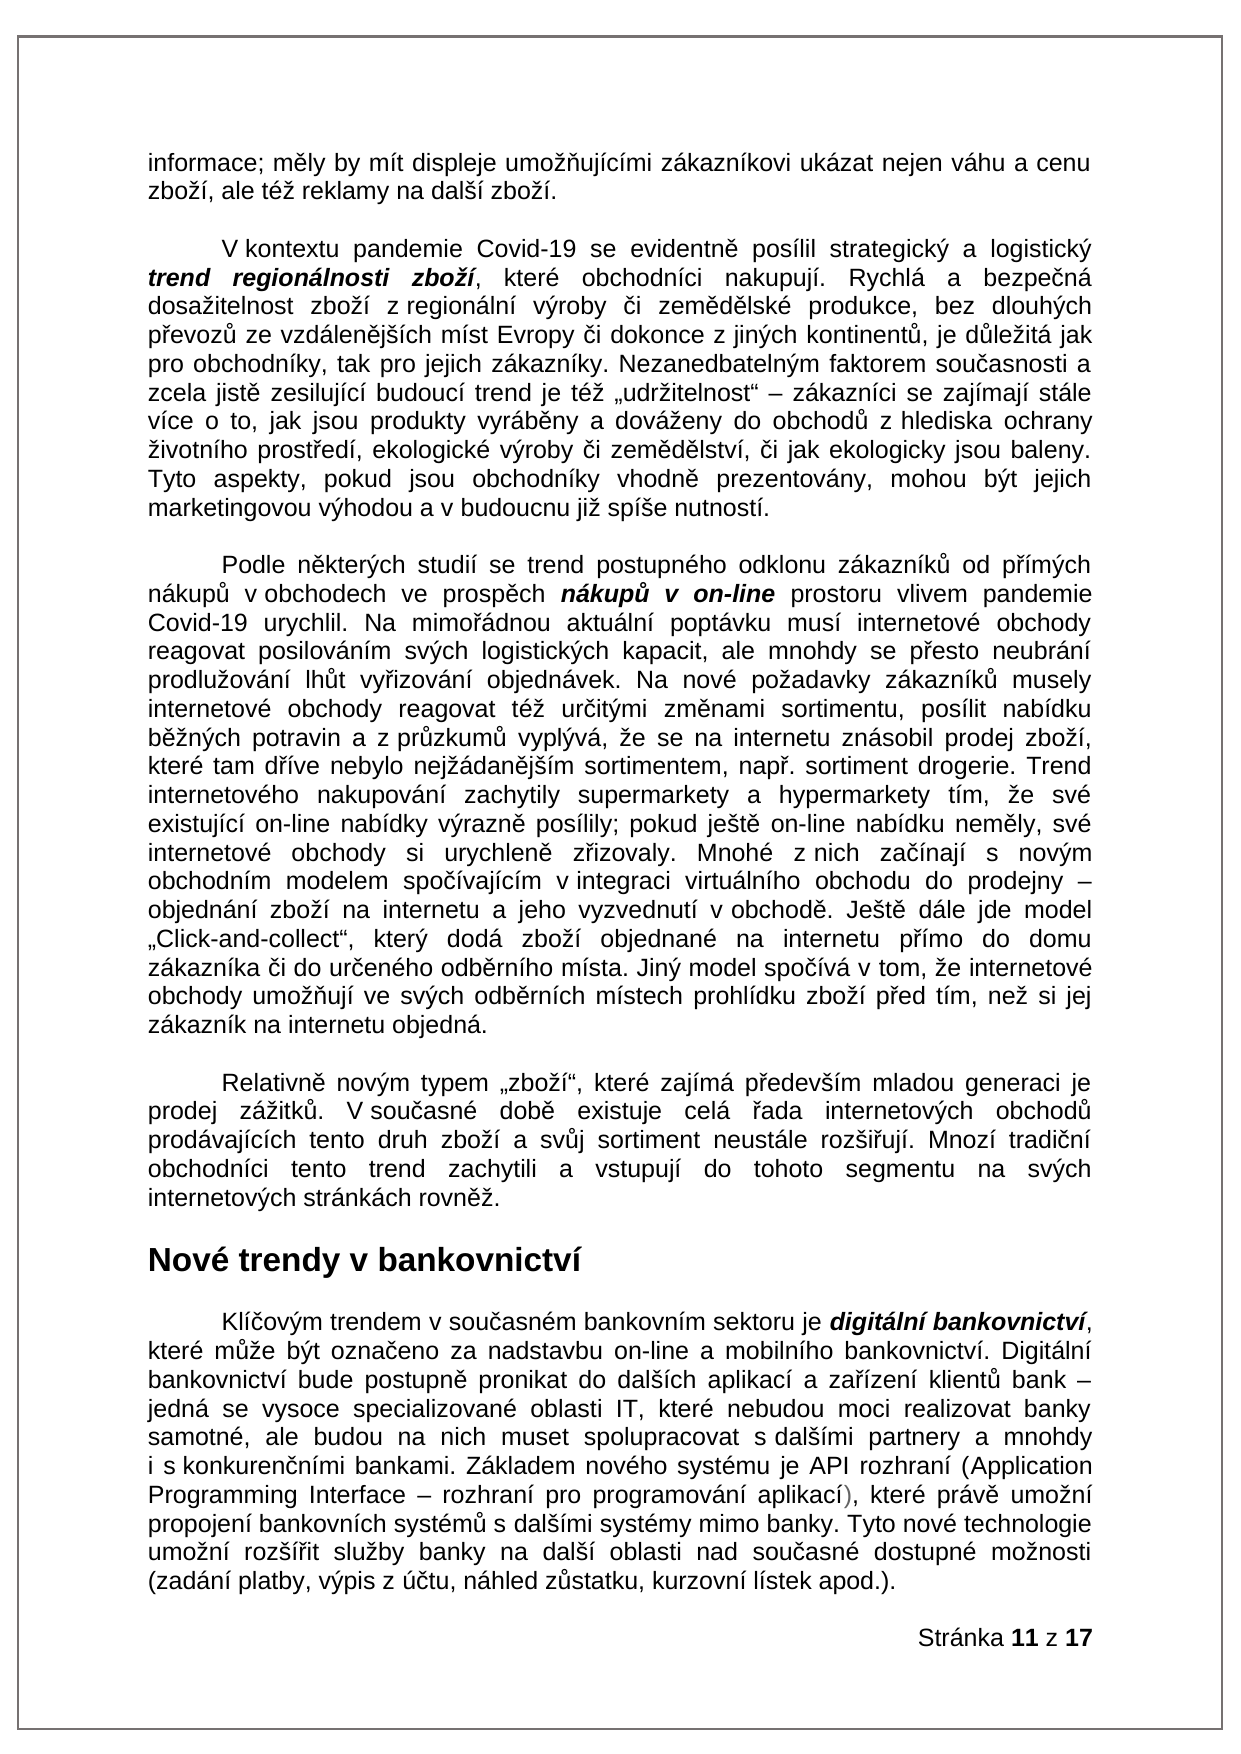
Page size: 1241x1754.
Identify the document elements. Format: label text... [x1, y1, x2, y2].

text Klíčovým trendem v současném bankovním sektoru je digitální bankovnictví, které může být označeno za nadstavbu on-line a mobilního bankovnictví. Digitální bankovnictví bude postupně pronikat do dalších aplikací a zařízení klientů bank – jedná se vysoce specializované oblasti IT, které nebudou moci realizovat banky samotné, ale budou na nich muset spolupracovat s dalšími partnery a mnohdy i s konkurenčními bankami. Základem nového systému je API rozhraní (Application Programming Interface – rozhraní pro programování aplikací), které právě umožní propojení bankovních systémů s dalšími systémy mimo banky. Tyto nové technologie umožní rozšířit služby banky na další oblasti nad současné dostupné možnosti (zadání platby, výpis z účtu, náhled zůstatku, kurzovní lístek apod.). [148, 1307, 1093, 1595]
text Relativně novým typem „zboží“, které zajímá především mladou generaci je prodej zážitků. V současné době existuje celá řada internetových obchodů prodávajících tento druh zboží a svůj sortiment neustále rozšiřují. Mnozí tradiční obchodníci tento trend zachytili a vstupují do tohoto segmentu na svých internetových stránkách rovněž. [148, 1068, 1093, 1211]
text V kontextu pandemie Covid-19 se evidentně posílil strategický a logistický trend regionálnosti zboží, které obchodníci nakupují. Rychlá a bezpečná dosažitelnost zboží z regionální výroby či zemědělské produkce, bez dlouhých převozů ze vzdálenějších míst Evropy či dokonce z jiných kontinentů, je důležitá jak pro obchodníky, tak pro jejich zákazníky. Nezanedbatelným faktorem současnosti a zcela jistě zesilující budoucí trend je též „udržitelnost“ – zákazníci se zajímají stále více o to, jak jsou produkty vyráběny a dováženy do obchodů z hlediska ochrany životního prostředí, ekologické výroby či zemědělství, či jak ekologicky jsou baleny. Tyto aspekty, pokud jsou obchodníky vhodně prezentovány, mohou být jejich marketingovou výhodou a v budoucnu již spíše nutností. [148, 234, 1093, 521]
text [148, 148, 1093, 205]
text Podle některých studií se trend postupného odklonu zákazníků od přímých nákupů v obchodech ve prospěch nákupů v on-line prostoru vlivem pandemie Covid-19 urychlil. Na mimořádnou aktuální poptávku musí internetové obchody reagovat posilováním svých logistických kapacit, ale mnohdy se přesto neubrání prodlužování lhůt vyřizování objednávek. Na nové požadavky zákazníků musely internetové obchody reagovat též určitými změnami sortimentu, posílit nabídku běžných potravin a z průzkumů vyplývá, že se na internetu znásobil prodej zboží, které tam dříve nebylo nejžádanějším sortimentem, např. sortiment drogerie. Trend internetového nakupování zachytily supermarkety a hypermarkety tím, že své existující on-line nabídky výrazně posílily; pokud ještě on-line nabídku neměly, své internetové obchody si urychleně zřizovaly. Mnohé z nich začínají s novým obchodním modelem spočívajícím v integraci virtuálního obchodu do prodejny – objednání zboží na internetu a jeho vyzvednutí v obchodě. Ještě dále jde model „Click-and-collect“, který dodá zboží objednané na internetu přímo do domu zákazníka či do určeného odběrního místa. Jiný model spočívá v tom, že internetové obchody umožňují ve svých odběrních místech prohlídku zboží před tím, než si jej zákazník na internetu objedná. [148, 550, 1093, 1039]
text Nové trendy v bankovnictví [148, 1240, 1093, 1278]
